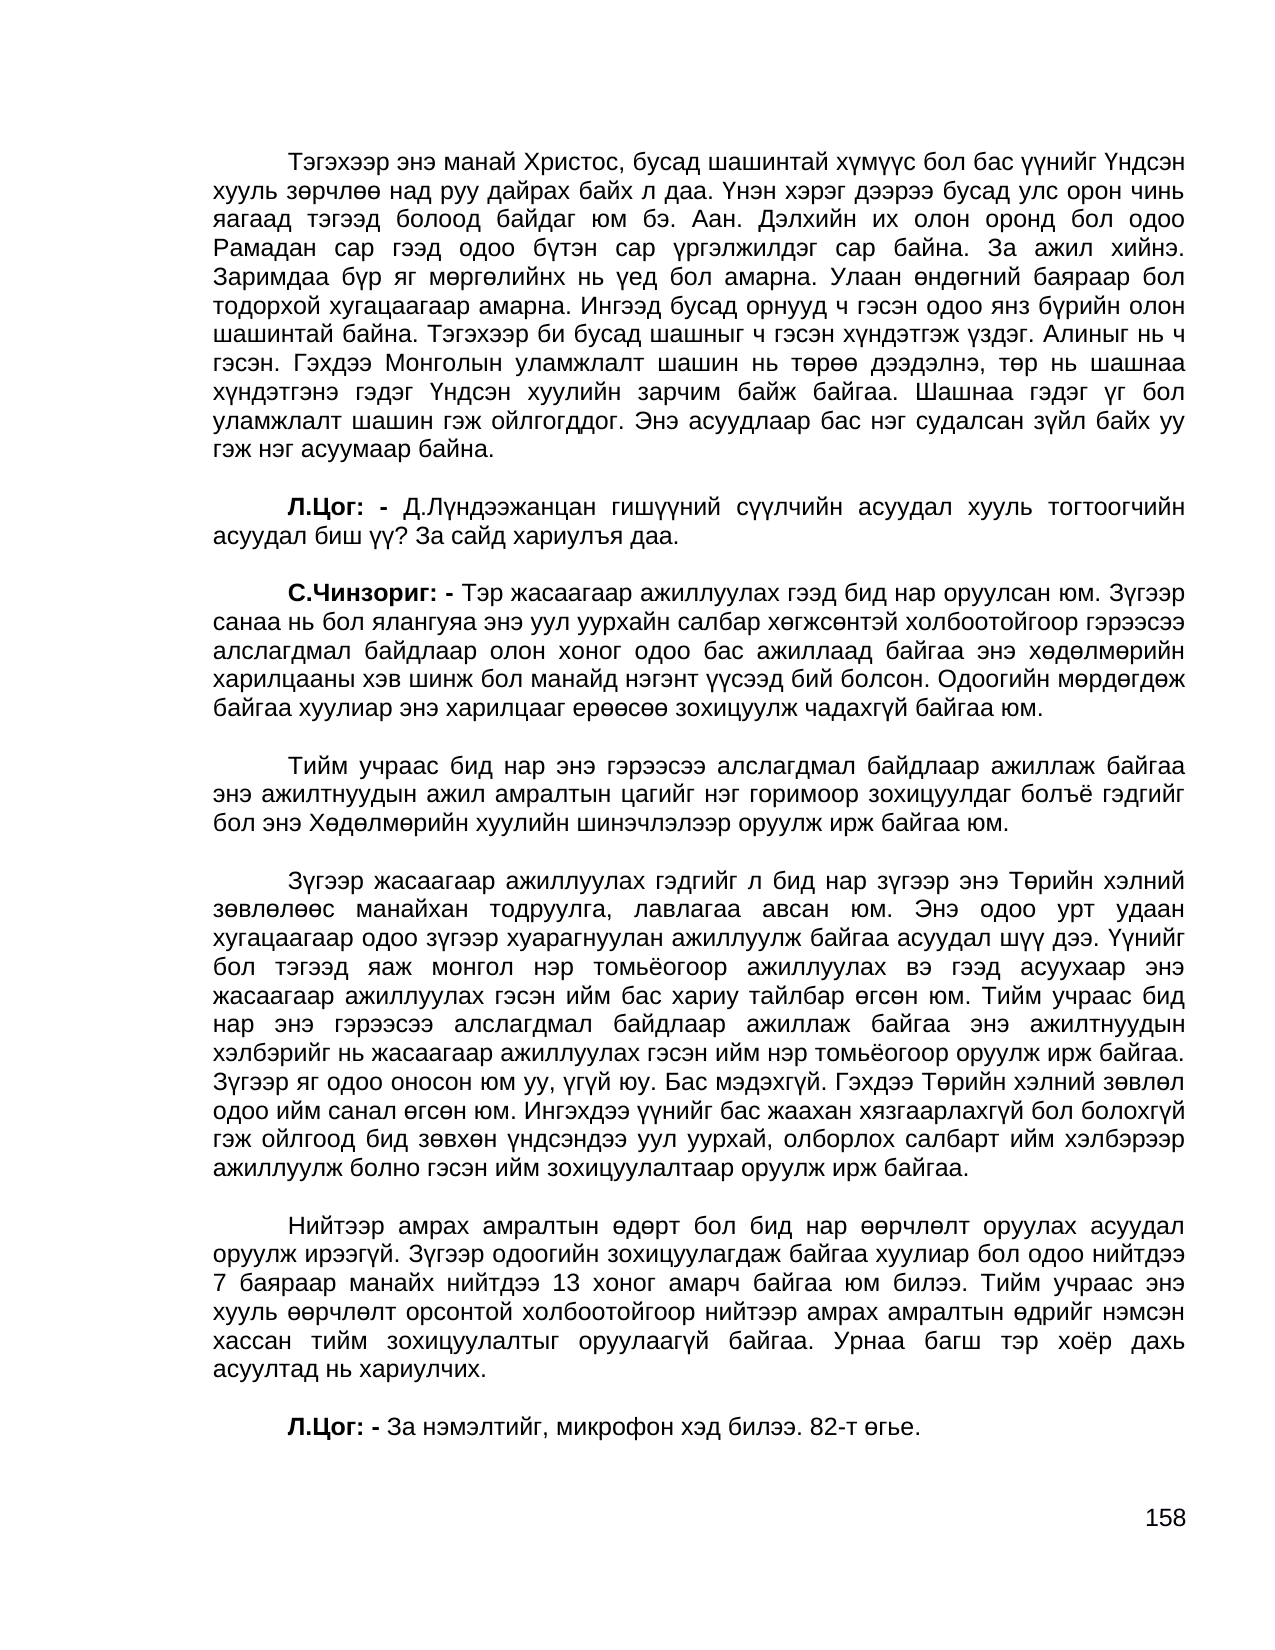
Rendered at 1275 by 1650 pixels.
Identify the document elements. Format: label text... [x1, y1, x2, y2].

text Тэгэхээр энэ манай Христос, бусад шашинтай хүмүүс бол бас үүнийг Үндсэн хууль зөрчлөө над руу дайрах байх л даа. Үнэн хэрэг дээрээ бусад улс орон чинь яагаад тэгээд болоод байдаг юм бэ. Аан. Дэлхийн их олон оронд бол одоо Рамадан сар гээд одоо бүтэн сар үргэлжилдэг сар байна. За ажил хийнэ. Заримдаа бүр яг мөргөлийнх нь үед бол амарна. Улаан өндөгний баяраар бол тодорхой хугацаагаар амарна. Ингээд бусад орнууд ч гэсэн одоо янз бүрийн олон шашинтай байна. Тэгэхээр би бусад шашныг ч гэсэн хүндэтгэж үздэг. Алиныг нь ч гэсэн. Гэхдээ Монголын уламжлалт шашин нь төрөө дээдэлнэ, төр нь шашнаа хүндэтгэнэ гэдэг Үндсэн хуулийн зарчим байж байгаа. Шашнаа гэдэг үг бол уламжлалт шашин гэж ойлгогддог. Энэ асуудлаар бас нэг судалсан зүйл байх уу гэж нэг асуумаар байна. [213, 147, 1186, 463]
text Зүгээр жасаагаар ажиллуулах гэдгийг л бид нар зүгээр энэ Төрийн хэлний зөвлөлөөс манайхан тодруулга, лавлагаа авсан юм. Энэ одоо урт удаан хугацаагаар одоо зүгээр хуарагнуулан ажиллуулж байгаа асуудал шүү дээ. Үүнийг бол тэгээд яаж монгол нэр томьёогоор ажиллуулах вэ гээд асуухаар энэ жасаагаар ажиллуулах гэсэн ийм бас хариу тайлбар өгсөн юм. Тийм учраас бид нар энэ гэрээсээ алслагдмал байдлаар ажиллаж байгаа энэ ажилтнуудын хэлбэрийг нь жасаагаар ажиллуулах гэсэн ийм нэр томьёогоор оруулж ирж байгаа. Зүгээр яг одоо оносон юм уу, үгүй юу. Бас мэдэхгүй. Гэхдээ Төрийн хэлний зөвлөл одоо ийм санал өгсөн юм. Ингэхдээ үүнийг бас жаахан хязгаарлахгүй бол болохгүй гэж ойлгоод бид зөвхөн үндсэндээ уул уурхай, олборлох салбарт ийм хэлбэрээр ажиллуулж болно гэсэн ийм зохицуулалтаар оруулж ирж байгаа. [213, 866, 1186, 1182]
text Л.Цог: - За нэмэлтийг, микрофон хэд билээ. 82-т өгье. [213, 1412, 1186, 1441]
text Л.Цог: - Д.Лүндээжанцан гишүүний сүүлчийн асуудал хууль тогтоогчийн асуудал биш үү? За сайд хариулъя даа. [213, 492, 1186, 549]
text Нийтээр амрах амралтын өдөрт бол бид нар өөрчлөлт оруулах асуудал оруулж ирээгүй. Зүгээр одоогийн зохицуулагдаж байгаа хуулиар бол одоо нийтдээ 7 баяраар манайх нийтдээ 13 хоног амарч байгаа юм билээ. Тийм учраас энэ хууль өөрчлөлт орсонтой холбоотойгоор нийтээр амрах амралтын өдрийг нэмсэн хассан тийм зохицуулалтыг оруулаагүй байгаа. Урнаа багш тэр хоёр дахь асуултад нь хариулчих. [213, 1211, 1186, 1383]
text С.Чинзориг: - Тэр жасаагаар ажиллуулах гээд бид нар оруулсан юм. Зүгээр санаа нь бол ялангуяа энэ уул уурхайн салбар хөгжсөнтэй холбоотойгоор гэрээсээ алслагдмал байдлаар олон хоног одоо бас ажиллаад байгаа энэ хөдөлмөрийн харилцааны хэв шинж бол манайд нэгэнт үүсээд бий болсон. Одоогийн мөрдөгдөж байгаа хуулиар энэ харилцааг ерөөсөө зохицуулж чадахгүй байгаа юм. [213, 578, 1186, 722]
text Тийм учраас бид нар энэ гэрээсээ алслагдмал байдлаар ажиллаж байгаа энэ ажилтнуудын ажил амралтын цагийг нэг горимоор зохицуулдаг болъё гэдгийг бол энэ Хөдөлмөрийн хуулийн шинэчлэлээр оруулж ирж байгаа юм. [213, 751, 1186, 837]
